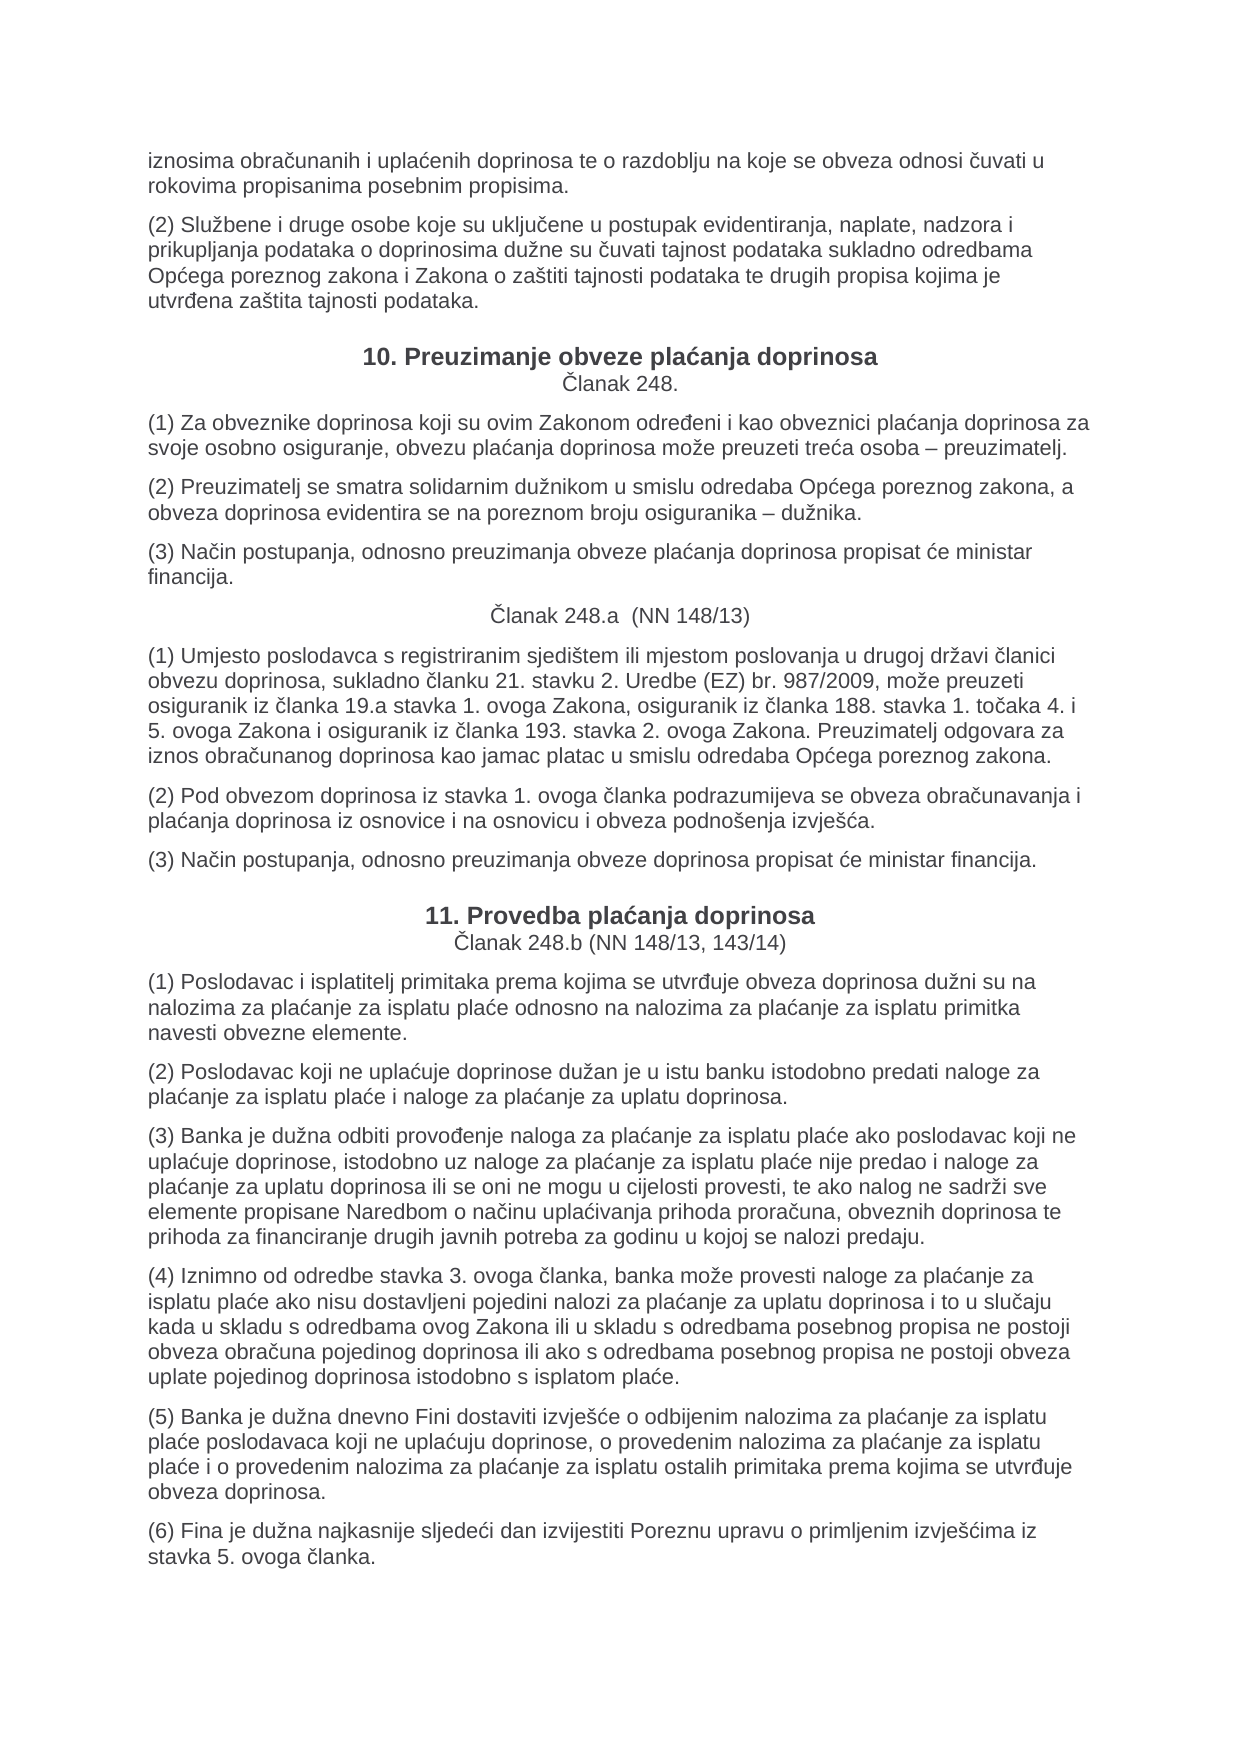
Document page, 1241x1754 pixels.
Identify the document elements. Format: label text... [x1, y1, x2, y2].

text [148, 148, 1093, 198]
text (3) Način postupanja, odnosno preuzimanja obveze plaćanja doprinosa propisat će ministar financija. [148, 539, 1093, 589]
text (1) Umjesto poslodavca s registriranim sjedištem ili mjestom poslovanja u drugoj državi članici obvezu doprinosa, sukladno članku 21. stavku 2. Uredbe (EZ) br. 987/2009, može preuzeti osiguranik iz članka 19.a stavka 1. ovoga Zakona, osiguranik iz članka 188. stavka 1. točaka 4. i 5. ovoga Zakona i osiguranik iz članka 193. stavka 2. ovoga Zakona. Preuzimatelj odgovara za iznos obračunanog doprinosa kao jamac platac u smislu odredaba Općega poreznog zakona. [148, 642, 1093, 768]
text (6) Fina je dužna najkasnije sljedeći dan izvijestiti Poreznu upravu o primljenim izvješćima iz stavka 5. ovoga članka. [148, 1518, 1093, 1569]
text (2) Poslodavac koji ne uplaćuje doprinose dužan je u istu banku istodobno predati naloge za plaćanje za isplatu plaće i naloge za plaćanje za uplatu doprinosa. [148, 1059, 1093, 1109]
text (5) Banka je dužna dnevno Fini dostaviti izvješće o odbijenim nalozima za plaćanje za isplatu plaće poslodavaca koji ne uplaćuju doprinose, o provedenim nalozima za plaćanje za isplatu plaće i o provedenim nalozima za plaćanje za isplatu ostalih primitaka prema kojima se utvrđuje obveza doprinosa. [148, 1403, 1093, 1504]
text (3) Banka je dužna odbiti provođenje naloga za plaćanje za isplatu plaće ako poslodavac koji ne uplaćuje doprinose, istodobno uz naloge za plaćanje za isplatu plaće nije predao i naloge za plaćanje za uplatu doprinosa ili se oni ne mogu u cijelosti provesti, te ako nalog ne sadrži sve elemente propisane Naredbom o načinu uplaćivanja prihoda proračuna, obveznih doprinosa te prihoda za financiranje drugih javnih potreba za godinu u kojoj se nalozi predaju. [148, 1123, 1093, 1249]
text (1) Za obveznike doprinosa koji su ovim Zakonom određeni i kao obveznici plaćanja doprinosa za svoje osobno osiguranje, obvezu plaćanja doprinosa može preuzeti treća osoba – preuzimatelj. [148, 410, 1093, 460]
text Članak 248.b (NN 148/13, 143/14) [148, 930, 1093, 955]
text (2) Preuzimatelj se smatra solidarnim dužnikom u smislu odredaba Općega poreznog zakona, a obveza doprinosa evidentira se na poreznom broju osiguranika – dužnika. [148, 474, 1093, 525]
text 11. Provedba plaćanja doprinosa [148, 888, 1093, 930]
text (2) Pod obvezom doprinosa iz stavka 1. ovoga članka podrazumijeva se obveza obračunavanja i plaćanja doprinosa iz osnovice i na osnovicu i obveza podnošenja izvješća. [148, 783, 1093, 833]
text (2) Službene i druge osobe koje su uključene u postupak evidentiranja, naplate, nadzora i prikupljanja podataka o doprinosima dužne su čuvati tajnost podataka sukladno odredbama Općega poreznog zakona i Zakona o zaštiti tajnosti podataka te drugih propisa kojima je utvrđena zaštita tajnosti podataka. [148, 212, 1093, 313]
text (1) Poslodavac i isplatitelj primitaka prema kojima se utvrđuje obveza doprinosa dužni su na nalozima za plaćanje za isplatu plaće odnosno na nalozima za plaćanje za isplatu primitka navesti obvezne elemente. [148, 969, 1093, 1045]
text Članak 248.a (NN 148/13) [148, 603, 1093, 628]
text (4) Iznimno od odredbe stavka 3. ovoga članka, banka može provesti naloge za plaćanje za isplatu plaće ako nisu dostavljeni pojedini nalozi za plaćanje za uplatu doprinosa i to u slučaju kada u skladu s odredbama ovog Zakona ili u skladu s odredbama posebnog propisa ne postoji obveza obračuna pojedinog doprinosa ili ako s odredbama posebnog propisa ne postoji obveza uplate pojedinog doprinosa istodobno s isplatom plaće. [148, 1263, 1093, 1389]
text (3) Način postupanja, odnosno preuzimanja obveze doprinosa propisat će ministar financija. [148, 847, 1093, 872]
text Članak 248. [148, 371, 1093, 396]
text 10. Preuzimanje obveze plaćanja doprinosa [148, 328, 1093, 371]
